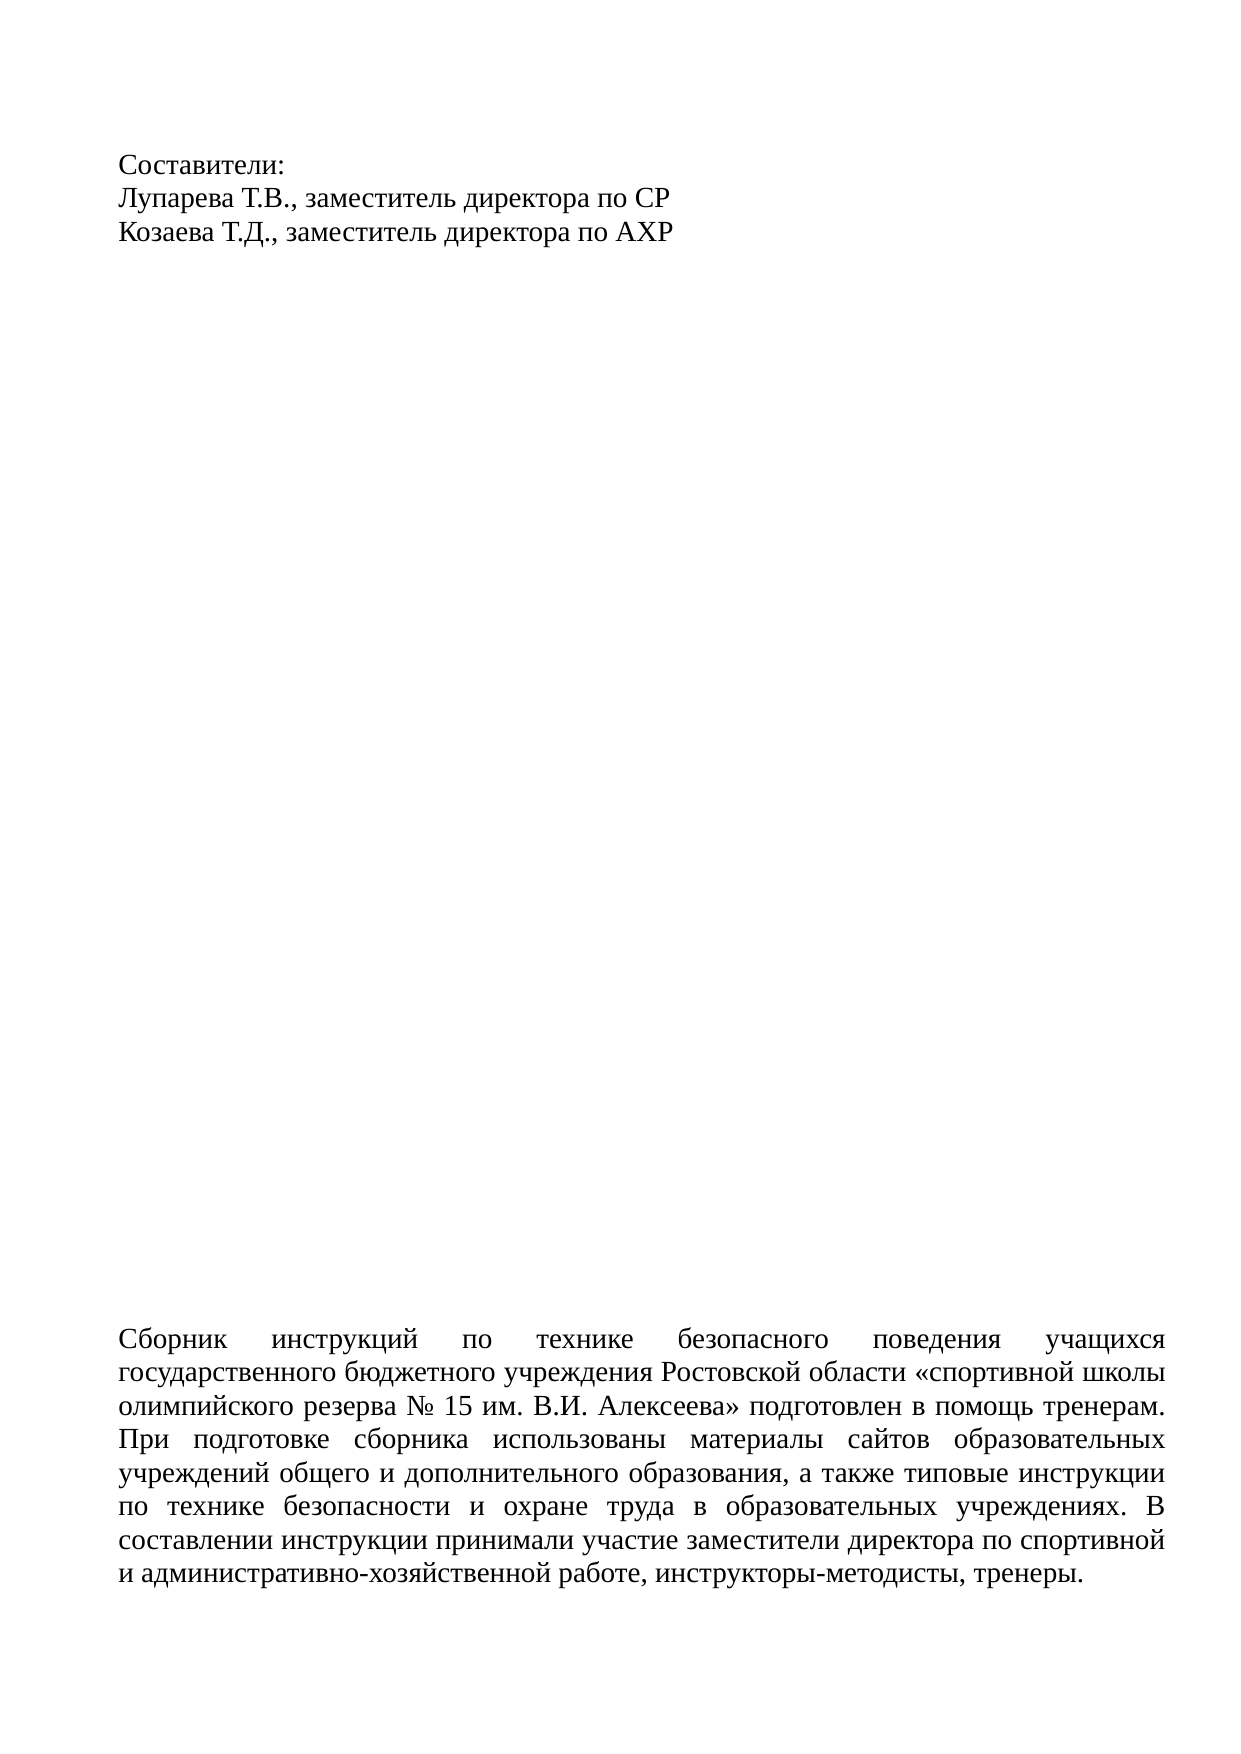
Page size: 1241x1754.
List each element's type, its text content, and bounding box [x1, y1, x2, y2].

text Сборник инструкций по технике безопасного поведения учащихся государственного бюджетного учреждения Ростовской области «спортивной школы олимпийского резерва № 15 им. В.И. Алексеева» подготовлен в помощь тренерам. При подготовке сборника использованы материалы сайтов образовательных учреждений общего и дополнительного образования, а также типовые инструкции по технике безопасности и охране труда в образовательных учреждениях. В составлении инструкции принимали участие заместители директора по спортивной и административно-хозяйственной работе, инструкторы-методисты, тренеры. [118, 1321, 1167, 1589]
text Лупарева Т.В., заместитель директора по СР [118, 180, 1167, 214]
text Составители: [118, 147, 1167, 180]
text Козаева Т.Д., заместитель директора по АХР [118, 214, 1167, 247]
